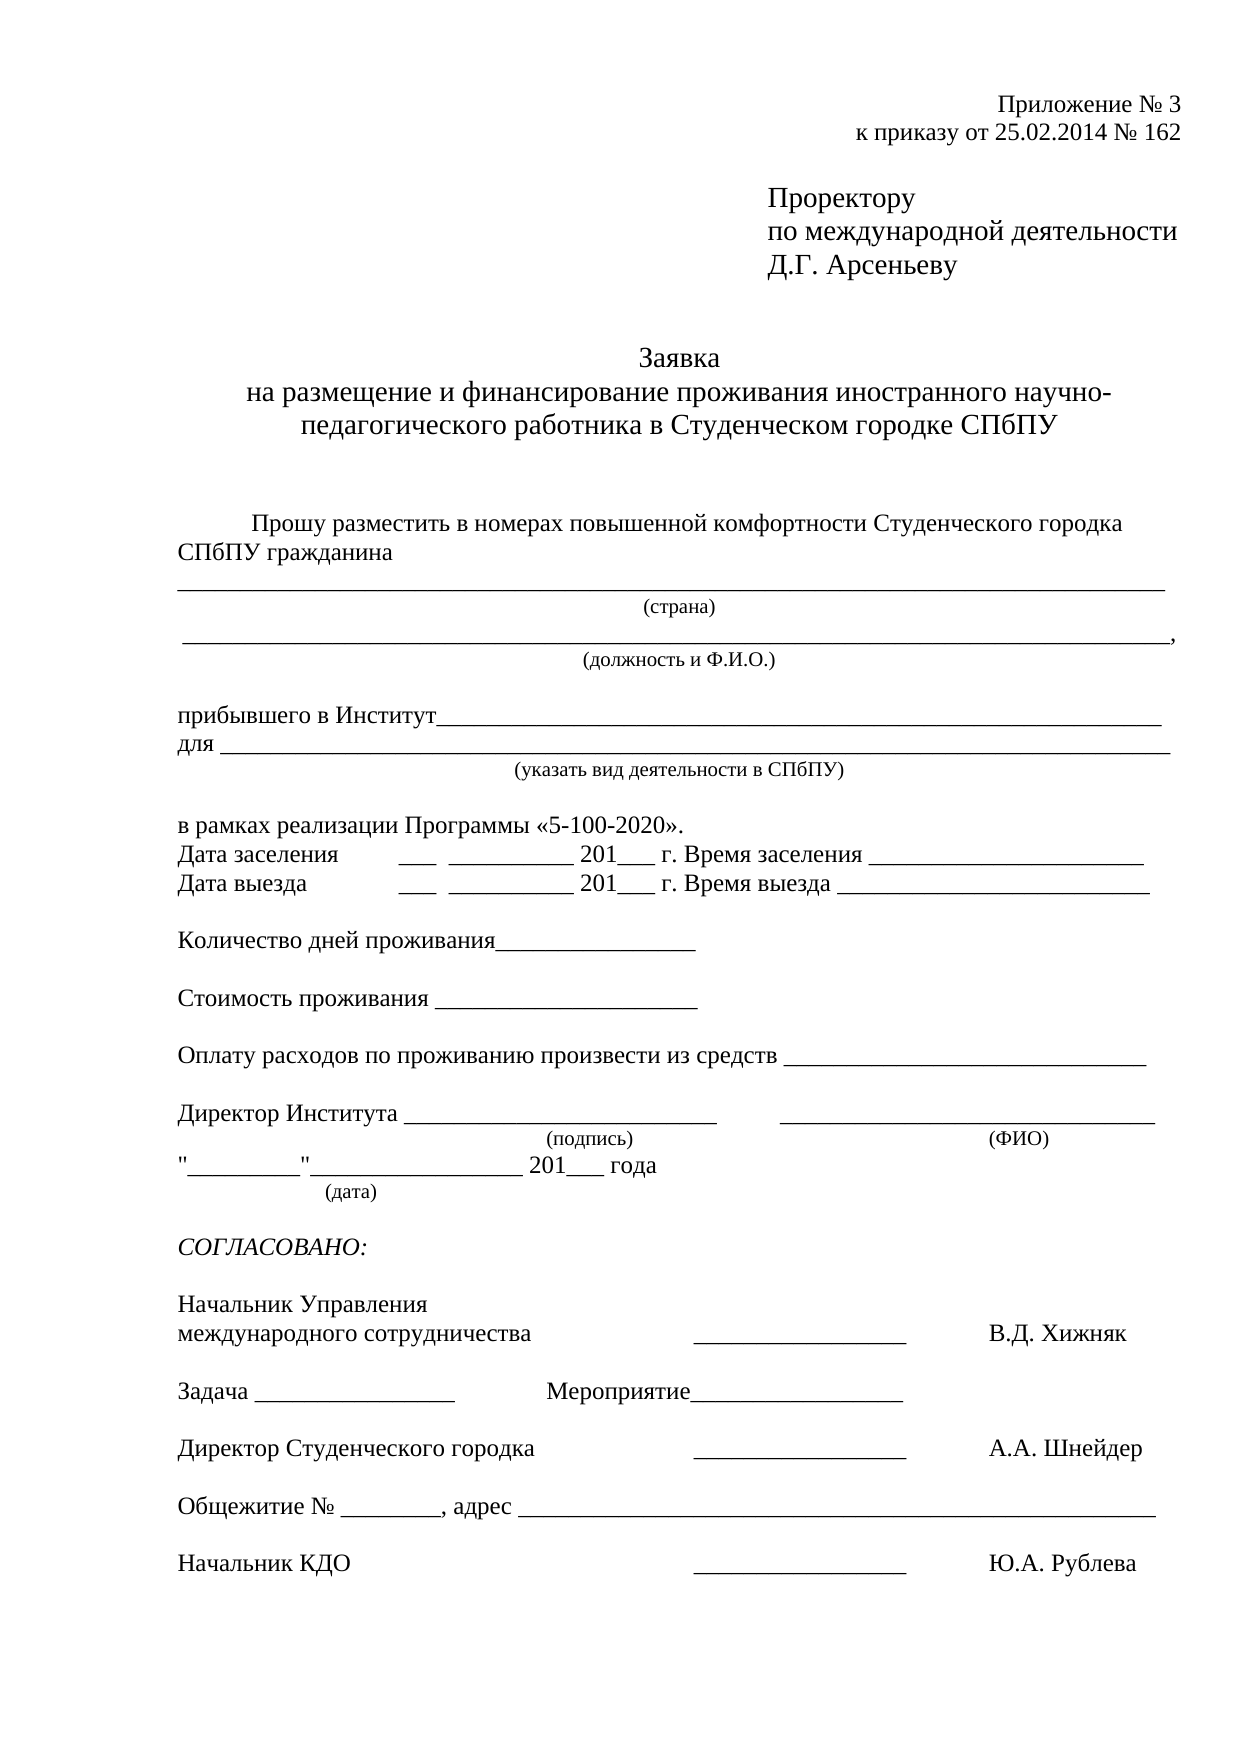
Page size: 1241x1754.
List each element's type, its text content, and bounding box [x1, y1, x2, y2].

text (подпись) (ФИО) [177, 1126, 1181, 1150]
text СОГЛАСОВАНО: [177, 1232, 1181, 1261]
text _______________________________________________________________________________, (должность и Ф.И.О.) [177, 618, 1181, 671]
text Дата выезда ___ __________ 201___ г. Время выезда _________________________ [177, 868, 1181, 896]
text "_________"_________________ 201___ года [177, 1150, 1181, 1179]
text прибывшего в Институт__________________________________________________________ [177, 700, 1181, 728]
text Количество дней проживания________________ [177, 925, 1181, 954]
text (дата) [177, 1179, 1181, 1203]
text Директор Института _________________________ ______________________________ [177, 1098, 1181, 1126]
text (указать вид деятельности в СПбПУ) [177, 757, 1181, 781]
text к приказу от 25.02.2014 № 162 [177, 117, 1181, 146]
text Дата заселения ___ __________ 201___ г. Время заселения ______________________ [177, 839, 1181, 868]
text Начальник КДО _________________ Ю.А. Рублева [177, 1548, 1181, 1577]
text Д.Г. Арсеньеву [177, 247, 1181, 280]
text для ____________________________________________________________________________ [177, 728, 1181, 757]
text Директор Студенческого городка _________________ А.А. Шнейдер [177, 1433, 1181, 1462]
text Заявка [177, 340, 1181, 374]
text Проректору [177, 180, 1181, 213]
text Оплату расходов по проживанию произвести из средств _____________________________ [177, 1040, 1181, 1069]
text по международной деятельности [177, 213, 1181, 247]
text (страна) [177, 594, 1181, 618]
text Задача ________________ Мероприятие_________________ [177, 1376, 1181, 1404]
text Общежитие № ________, адрес ___________________________________________________ [177, 1491, 1181, 1519]
text в рамках реализации Программы «5-100-2020». [177, 810, 1181, 839]
text Прошу разместить в номерах повышенной комфортности Студенческого городка СПбПУ гражданина _______________________________________________________________________________ [177, 508, 1181, 594]
text Начальник Управления [177, 1289, 1181, 1318]
text Приложение № 3 [177, 89, 1181, 117]
text Стоимость проживания _____________________ [177, 983, 1181, 1011]
text международного сотрудничества _________________ В.Д. Хижняк [177, 1318, 1181, 1347]
text на размещение и финансирование проживания иностранного научно-педагогического работника в Студенческом городке СПбПУ [177, 374, 1181, 441]
